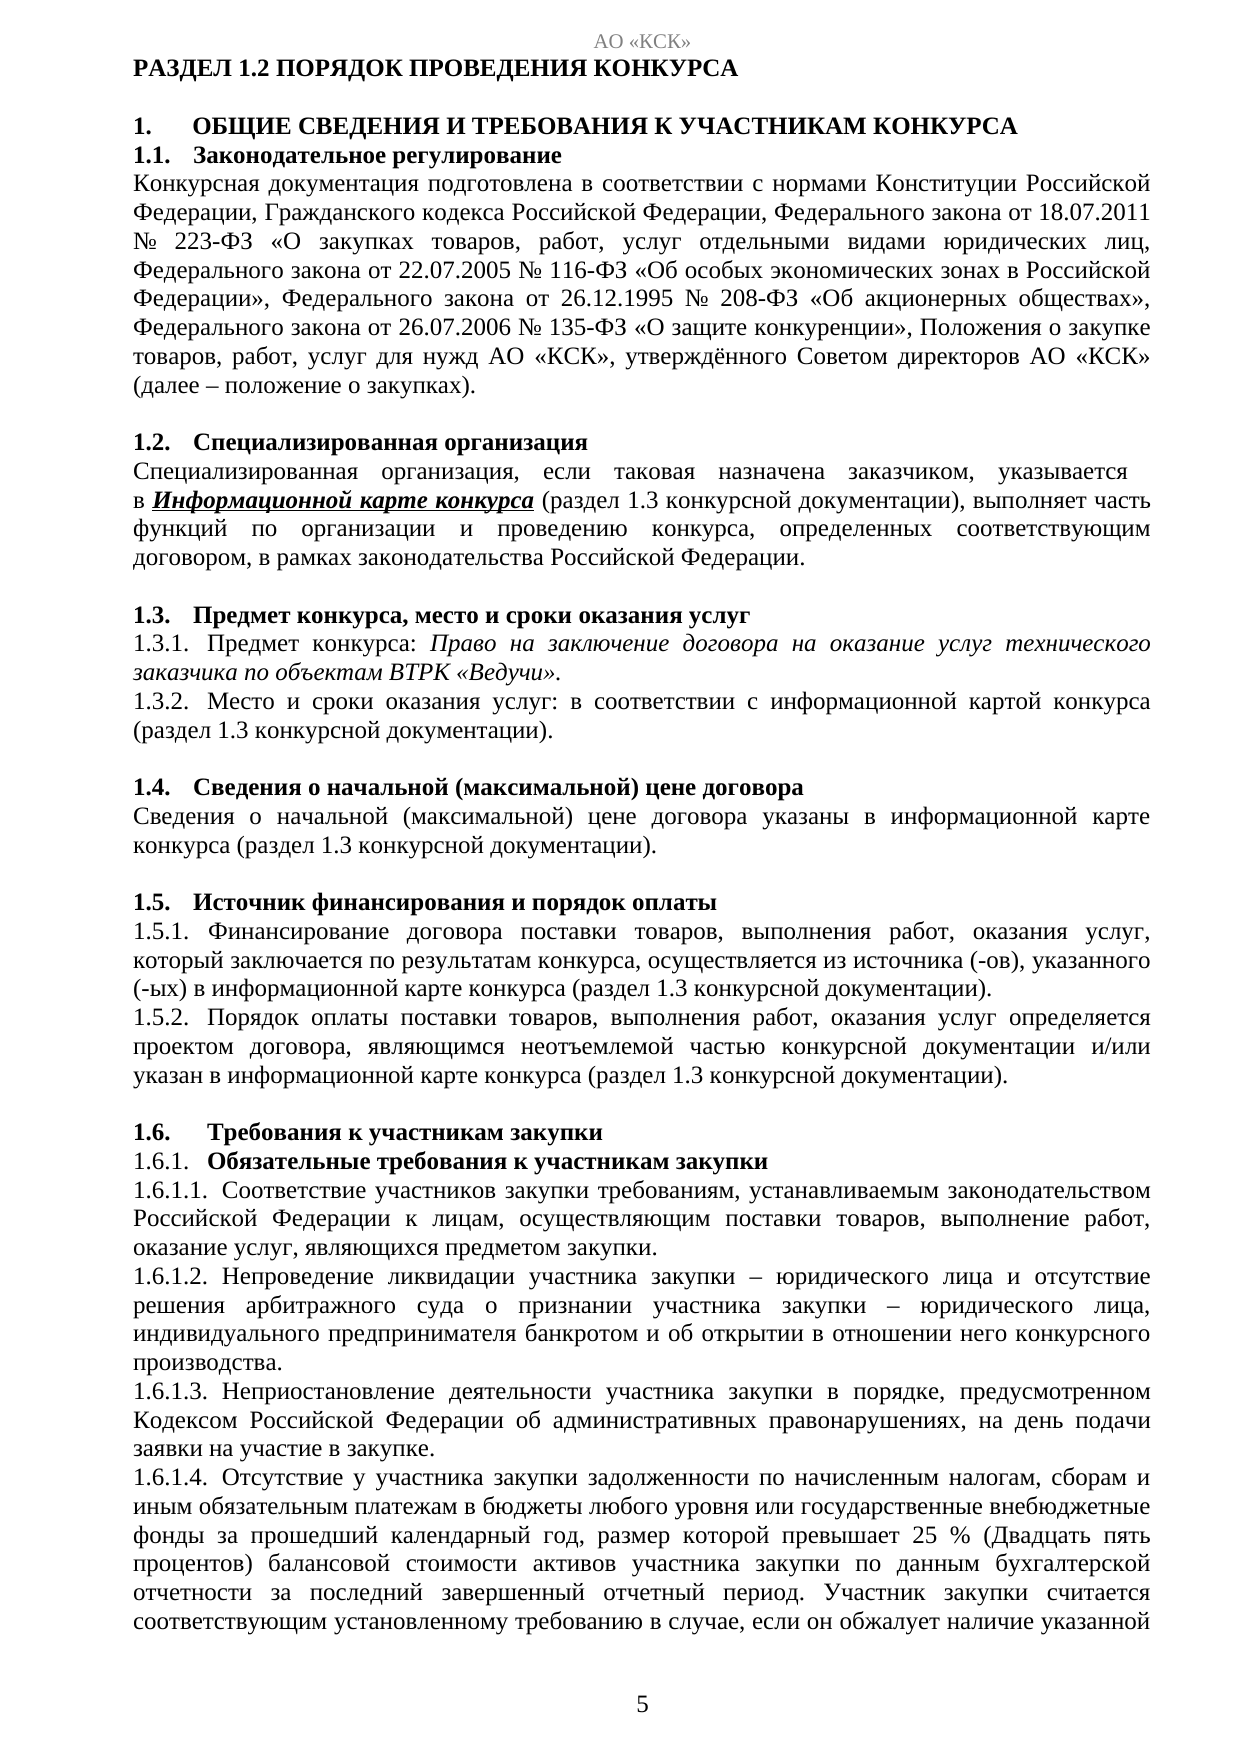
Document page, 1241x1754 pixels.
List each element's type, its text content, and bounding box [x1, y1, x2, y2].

list Сведения о начальной (максимальной) цене договора указаны в информационной карте конкурса (раздел 1.3 конкурсной документации). [133, 801, 1152, 858]
text Сведения о начальной (максимальной) цене договора [133, 772, 1152, 801]
list ОБЩИЕ СВЕДЕНИЯ И ТРЕБОВАНИЯ К УЧАСТНИКАМ КОНКУРСА [133, 111, 1152, 140]
list Требования к участникам закупки [133, 1117, 1152, 1146]
text Законодательное регулирование [133, 140, 1152, 168]
list Специализированная организация, если таковая назначена заказчиком, указывается в Информационной карте конкурса (раздел 1.3 конкурсной документации), выполняет часть функций по организации и проведению конкурса, определенных соответствующим договором, в рамках законодательства Российской Федерации. [133, 456, 1152, 571]
text Предмет конкурса, место и сроки оказания услуг [133, 600, 1152, 628]
list Непроведение ликвидации участника закупки – юридического лица и отсутствие решения арбитражного суда о признании участника закупки – юридического лица, индивидуального предпринимателя банкротом и об открытии в отношении него конкурсного производства. [133, 1261, 1152, 1376]
list Порядок оплаты поставки товаров, выполнения работ, оказания услуг определяется проектом договора, являющимся неотъемлемой частью конкурсной документации и/или указан в информационной карте конкурса (раздел 1.3 конкурсной документации). [133, 1002, 1152, 1088]
list Соответствие участников закупки требованиям, устанавливаемым законодательством Российской Федерации к лицам, осуществляющим поставки товаров, выполнение работ, оказание услуг, являющихся предметом закупки. [133, 1175, 1152, 1261]
list РАЗДЕЛ 1.2 ПОРЯДОК ПРОВЕДЕНИЯ КОНКУРСА [133, 53, 1152, 82]
list Место и сроки оказания услуг: в соответствии с информационной картой конкурса (раздел 1.3 конкурсной документации). [133, 686, 1152, 743]
list Финансирование договора поставки товаров, выполнения работ, оказания услуг, который заключается по результатам конкурса, осуществляется из источника (-ов), указанного (-ых) в информационной карте конкурса (раздел 1.3 конкурсной документации). [133, 916, 1152, 1002]
list Обязательные требования к участникам закупки [133, 1146, 1152, 1175]
text Источник финансирования и порядок оплаты [133, 887, 1152, 916]
list Неприостановление деятельности участника закупки в порядке, предусмотренном Кодексом Российской Федерации об административных правонарушениях, на день подачи заявки на участие в закупке. [133, 1376, 1152, 1462]
list Конкурсная документация подготовлена в соответствии с нормами Конституции Российской Федерации, Гражданского кодекса Российской Федерации, Федерального закона от 18.07.2011 № 223-ФЗ «О закупках товаров, работ, услуг отдельными видами юридических лиц, Федерального закона от 22.07.2005 № 116-ФЗ «Об особых экономических зонах в Российской Федерации», Федерального закона от 26.12.1995 № 208-ФЗ «Об акционерных обществах», Федерального закона от 26.07.2006 № 135-ФЗ «О защите конкуренции», Положения о закупке товаров, работ, услуг для нужд АО «КСК», утверждённого Советом директоров АО «КСК» (далее – положение о закупках). [133, 168, 1152, 398]
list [133, 1462, 1152, 1635]
list Предмет конкурса: Право на заключение договора на оказание услуг технического заказчика по объектам ВТРК «Ведучи». [133, 628, 1152, 686]
text Специализированная организация [133, 427, 1152, 456]
